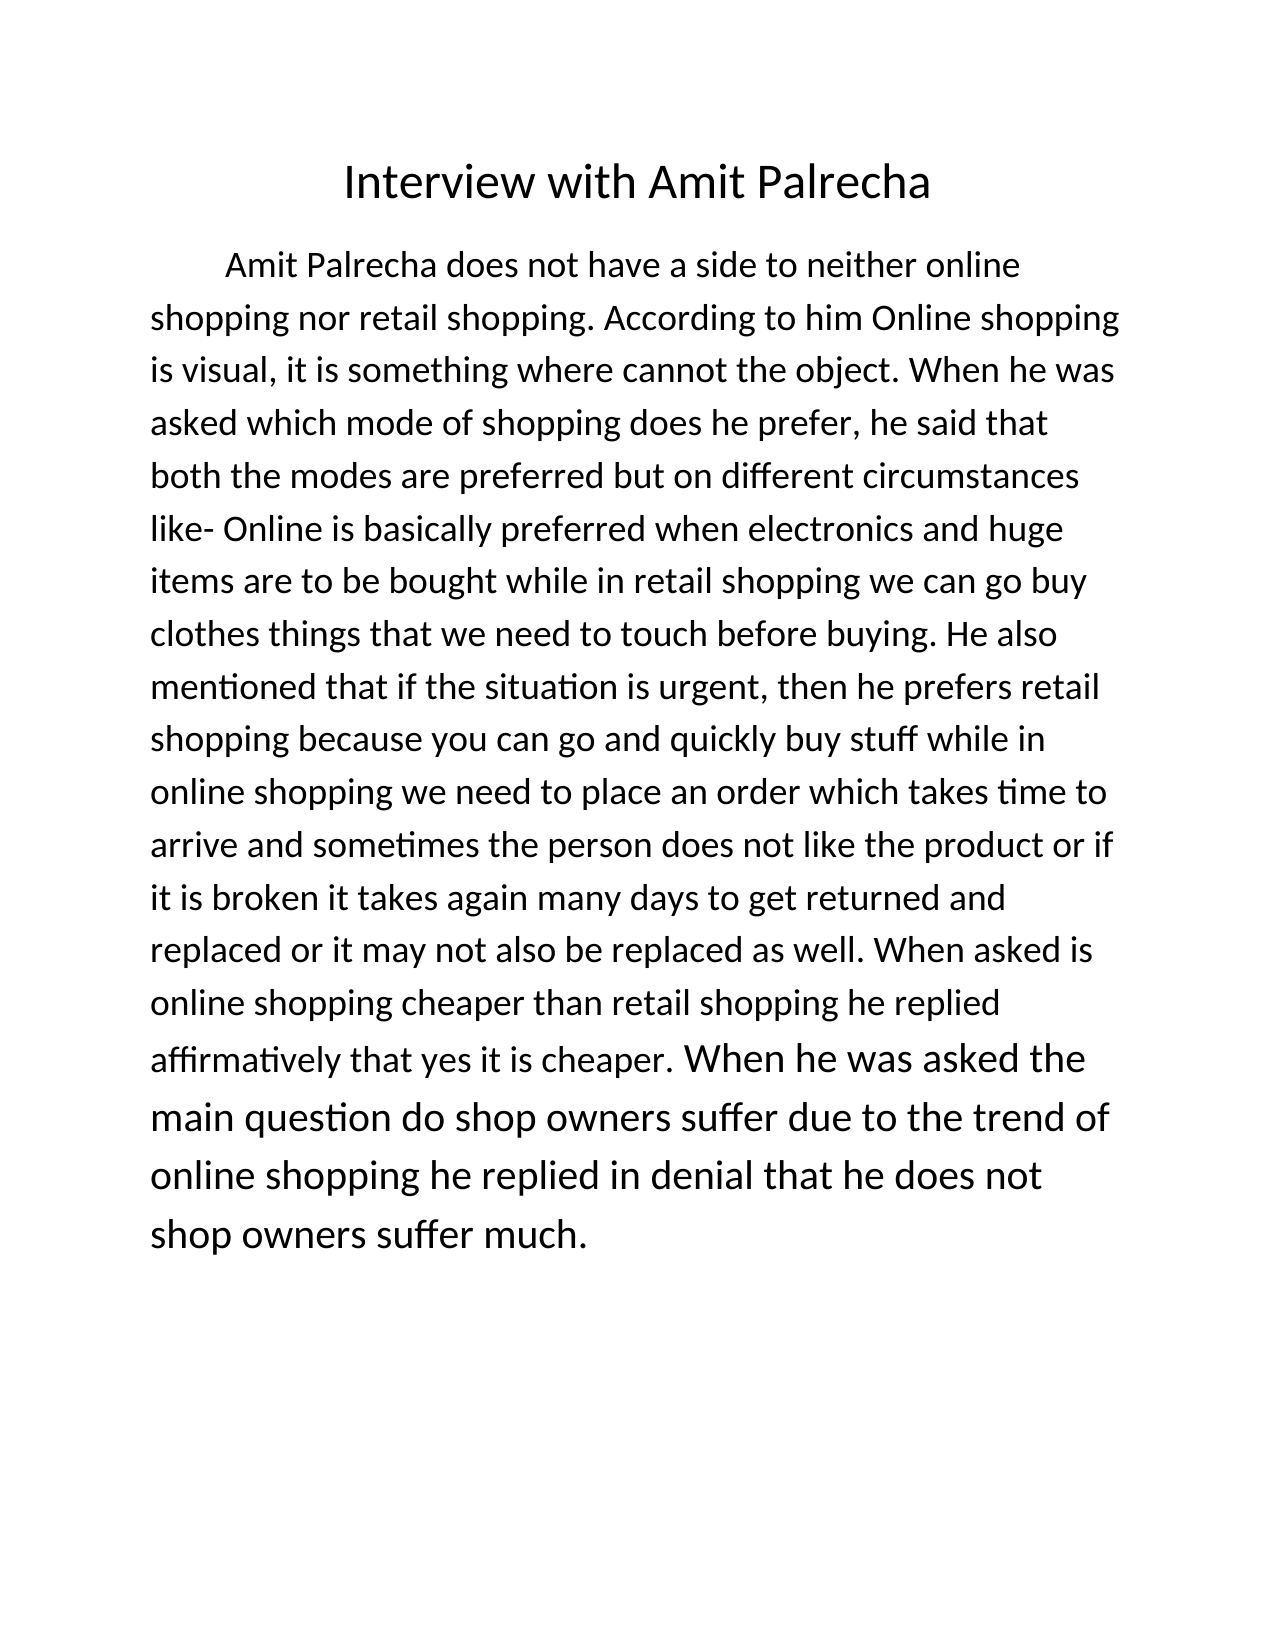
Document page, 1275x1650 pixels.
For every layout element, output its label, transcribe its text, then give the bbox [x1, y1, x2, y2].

text Interview with Amit Palrecha [150, 150, 1125, 211]
text Amit Palrecha does not have a side to neither online shopping nor retail shopping. According to him Online shopping is visual, it is something where cannot the object. When he was asked which mode of shopping does he prefer, he said that both the modes are preferred but on different circumstances like- Online is basically preferred when electronics and huge items are to be bought while in retail shopping we can go buy clothes things that we need to touch before buying. He also mentioned that if the situation is urgent, then he prefers retail shopping because you can go and quickly buy stuff while in online shopping we need to place an order which takes time to arrive and sometimes the person does not like the product or if it is broken it takes again many days to get returned and replaced or it may not also be replaced as well. When asked is online shopping cheaper than retail shopping he replied affirmatively that yes it is cheaper. When he was asked the main question do shop owners suffer due to the trend of online shopping he replied in denial that he does not shop owners suffer much. [150, 241, 1125, 1258]
